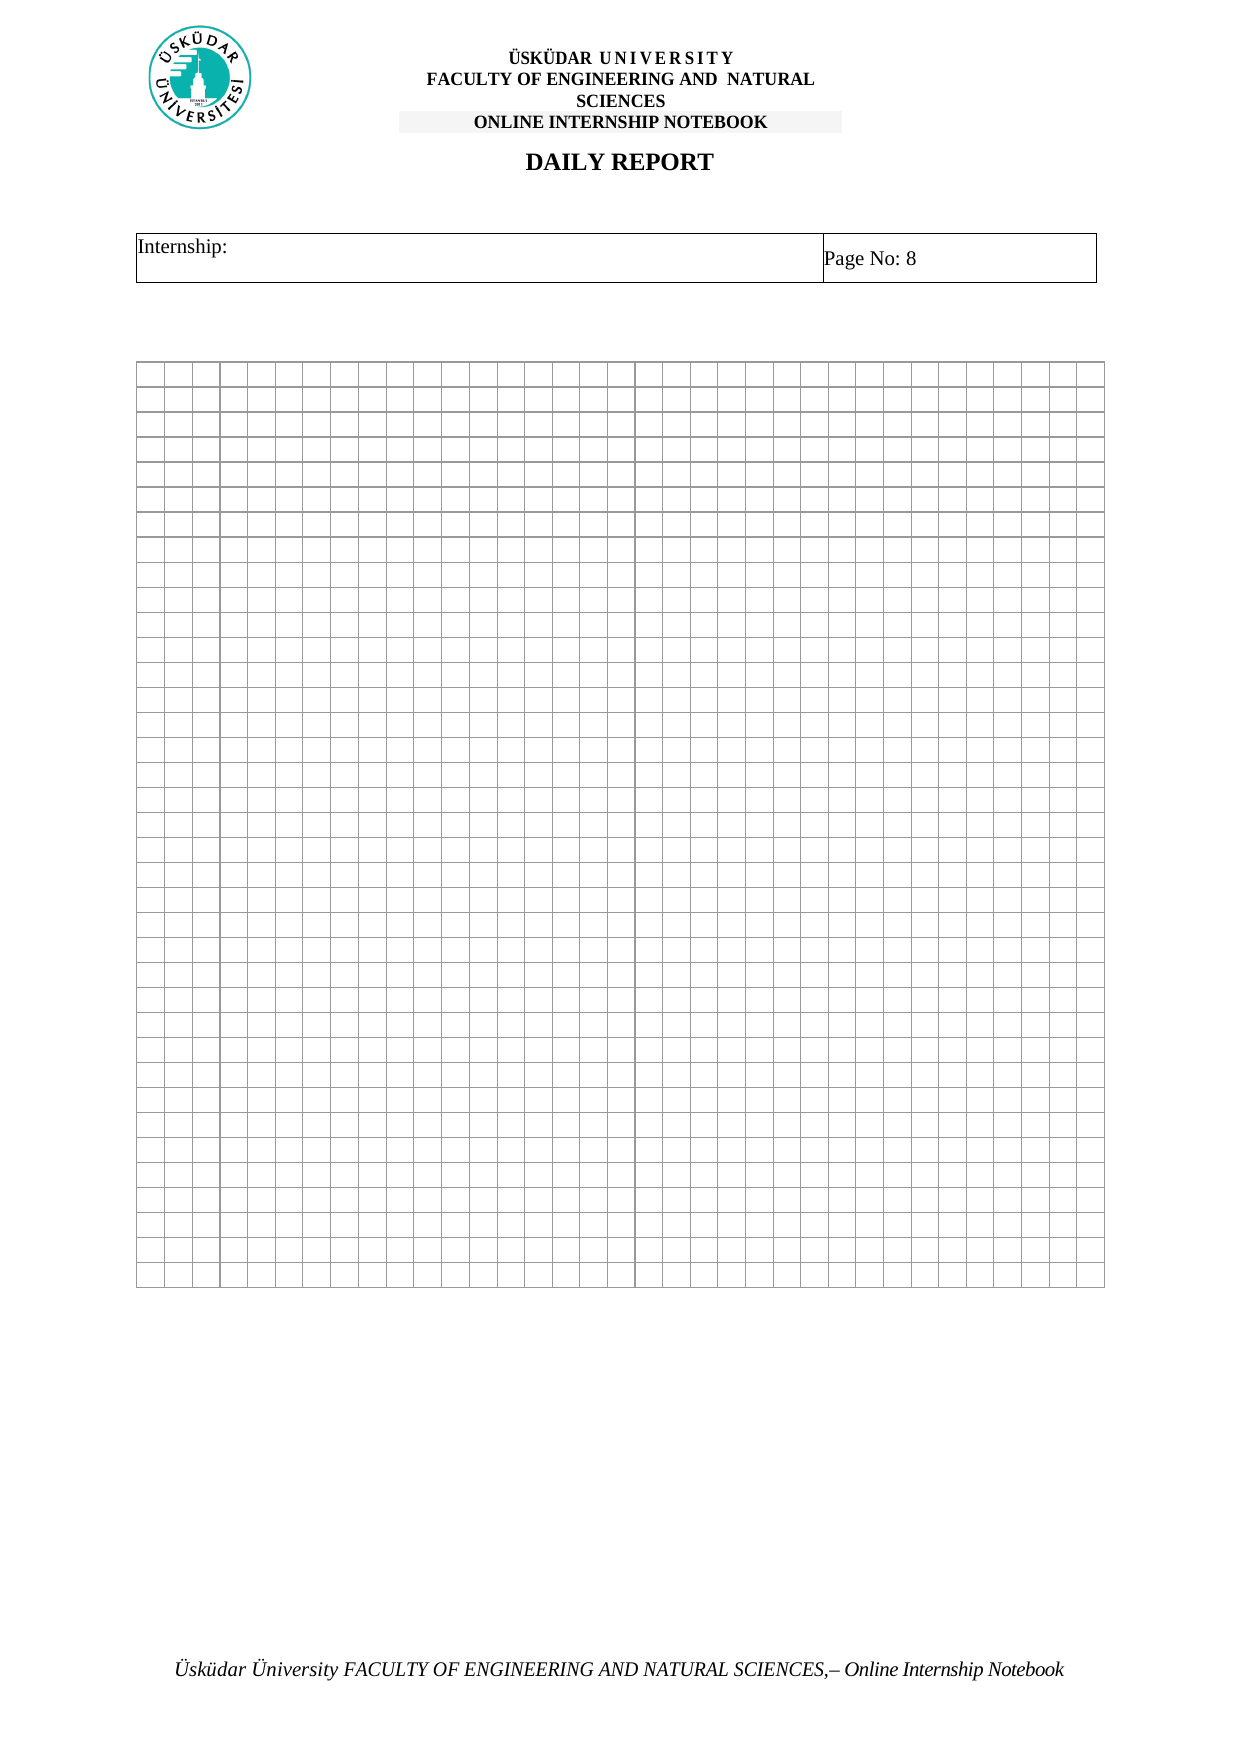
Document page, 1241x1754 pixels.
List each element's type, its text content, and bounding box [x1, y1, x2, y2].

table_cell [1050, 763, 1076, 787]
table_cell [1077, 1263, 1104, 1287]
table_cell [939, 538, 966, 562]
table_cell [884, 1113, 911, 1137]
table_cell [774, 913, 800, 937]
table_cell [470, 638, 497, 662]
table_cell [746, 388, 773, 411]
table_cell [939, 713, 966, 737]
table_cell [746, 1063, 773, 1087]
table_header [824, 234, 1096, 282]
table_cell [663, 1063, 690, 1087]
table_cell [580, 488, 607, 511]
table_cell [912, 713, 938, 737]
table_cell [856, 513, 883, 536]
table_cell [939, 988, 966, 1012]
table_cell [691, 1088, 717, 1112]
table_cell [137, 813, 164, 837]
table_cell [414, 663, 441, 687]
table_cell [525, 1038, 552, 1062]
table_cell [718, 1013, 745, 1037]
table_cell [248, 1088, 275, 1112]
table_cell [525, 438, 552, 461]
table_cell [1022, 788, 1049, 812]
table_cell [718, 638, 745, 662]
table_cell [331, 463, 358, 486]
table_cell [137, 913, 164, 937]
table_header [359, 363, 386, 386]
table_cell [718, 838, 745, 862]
picture [148, 25, 252, 130]
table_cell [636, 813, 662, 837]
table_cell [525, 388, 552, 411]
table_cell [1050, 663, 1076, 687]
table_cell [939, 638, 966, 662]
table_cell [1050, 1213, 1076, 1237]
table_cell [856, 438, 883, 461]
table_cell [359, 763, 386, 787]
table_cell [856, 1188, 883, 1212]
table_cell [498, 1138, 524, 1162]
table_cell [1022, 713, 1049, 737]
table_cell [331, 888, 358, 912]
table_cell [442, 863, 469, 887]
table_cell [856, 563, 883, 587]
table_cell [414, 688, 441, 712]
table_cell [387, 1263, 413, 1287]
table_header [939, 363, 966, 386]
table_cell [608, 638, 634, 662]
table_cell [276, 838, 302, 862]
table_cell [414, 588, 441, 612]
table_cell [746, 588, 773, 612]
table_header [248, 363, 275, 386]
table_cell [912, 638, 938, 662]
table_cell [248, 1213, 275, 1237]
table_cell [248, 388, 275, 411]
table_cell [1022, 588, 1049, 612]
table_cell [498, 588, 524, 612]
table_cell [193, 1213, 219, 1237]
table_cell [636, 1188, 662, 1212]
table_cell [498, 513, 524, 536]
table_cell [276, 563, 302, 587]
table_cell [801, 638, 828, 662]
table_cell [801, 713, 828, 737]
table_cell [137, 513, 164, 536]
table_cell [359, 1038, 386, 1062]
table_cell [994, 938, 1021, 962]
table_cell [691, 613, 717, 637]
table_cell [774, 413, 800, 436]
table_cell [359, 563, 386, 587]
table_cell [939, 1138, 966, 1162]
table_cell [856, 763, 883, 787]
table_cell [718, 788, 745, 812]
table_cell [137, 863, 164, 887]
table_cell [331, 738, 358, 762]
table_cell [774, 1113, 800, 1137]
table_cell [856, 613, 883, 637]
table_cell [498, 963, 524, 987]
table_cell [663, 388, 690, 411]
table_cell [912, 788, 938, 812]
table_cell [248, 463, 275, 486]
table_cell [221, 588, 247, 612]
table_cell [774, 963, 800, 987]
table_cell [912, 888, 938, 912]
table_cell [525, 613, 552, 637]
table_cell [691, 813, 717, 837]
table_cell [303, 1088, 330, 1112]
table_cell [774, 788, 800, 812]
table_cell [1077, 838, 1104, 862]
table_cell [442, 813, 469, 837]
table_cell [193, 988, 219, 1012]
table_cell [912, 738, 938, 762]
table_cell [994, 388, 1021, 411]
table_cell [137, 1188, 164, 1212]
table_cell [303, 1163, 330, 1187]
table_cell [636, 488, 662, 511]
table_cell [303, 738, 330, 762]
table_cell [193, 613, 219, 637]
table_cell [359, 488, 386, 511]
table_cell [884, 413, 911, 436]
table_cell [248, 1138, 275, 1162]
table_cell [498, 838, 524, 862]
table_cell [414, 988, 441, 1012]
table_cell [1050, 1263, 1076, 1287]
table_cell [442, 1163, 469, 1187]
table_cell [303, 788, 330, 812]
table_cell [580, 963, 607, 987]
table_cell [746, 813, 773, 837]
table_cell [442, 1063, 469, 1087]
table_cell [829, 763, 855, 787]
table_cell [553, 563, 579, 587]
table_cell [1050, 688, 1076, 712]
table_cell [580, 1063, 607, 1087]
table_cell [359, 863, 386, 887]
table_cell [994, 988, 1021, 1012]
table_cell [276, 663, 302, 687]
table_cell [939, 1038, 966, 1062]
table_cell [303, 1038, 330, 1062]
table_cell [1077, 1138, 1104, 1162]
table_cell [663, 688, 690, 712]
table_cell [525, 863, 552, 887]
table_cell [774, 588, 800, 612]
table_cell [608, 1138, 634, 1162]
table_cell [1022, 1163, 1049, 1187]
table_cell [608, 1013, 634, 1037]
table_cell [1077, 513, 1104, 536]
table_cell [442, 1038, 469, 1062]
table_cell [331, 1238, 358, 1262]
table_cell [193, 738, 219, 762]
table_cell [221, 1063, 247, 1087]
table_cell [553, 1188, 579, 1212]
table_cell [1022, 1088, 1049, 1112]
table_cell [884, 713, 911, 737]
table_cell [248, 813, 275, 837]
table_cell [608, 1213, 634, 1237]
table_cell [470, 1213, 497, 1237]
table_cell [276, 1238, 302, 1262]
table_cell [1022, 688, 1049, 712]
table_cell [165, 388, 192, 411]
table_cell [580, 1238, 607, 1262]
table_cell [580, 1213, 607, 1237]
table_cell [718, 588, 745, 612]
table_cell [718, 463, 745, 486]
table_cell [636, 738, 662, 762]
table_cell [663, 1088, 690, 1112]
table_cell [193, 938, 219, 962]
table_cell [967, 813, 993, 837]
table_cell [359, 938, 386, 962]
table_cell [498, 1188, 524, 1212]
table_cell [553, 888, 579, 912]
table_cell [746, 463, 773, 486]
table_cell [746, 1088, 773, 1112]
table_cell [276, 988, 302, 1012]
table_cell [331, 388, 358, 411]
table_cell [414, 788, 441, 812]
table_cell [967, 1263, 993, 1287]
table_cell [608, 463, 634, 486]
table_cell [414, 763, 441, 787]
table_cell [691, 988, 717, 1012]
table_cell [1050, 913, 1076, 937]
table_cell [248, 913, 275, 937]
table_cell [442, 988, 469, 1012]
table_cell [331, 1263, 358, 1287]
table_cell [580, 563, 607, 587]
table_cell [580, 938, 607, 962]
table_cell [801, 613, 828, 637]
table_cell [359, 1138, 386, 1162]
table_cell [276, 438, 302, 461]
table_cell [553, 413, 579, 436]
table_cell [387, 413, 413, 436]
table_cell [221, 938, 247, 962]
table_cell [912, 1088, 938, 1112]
subtitle DAILY REPORT [516, 147, 724, 176]
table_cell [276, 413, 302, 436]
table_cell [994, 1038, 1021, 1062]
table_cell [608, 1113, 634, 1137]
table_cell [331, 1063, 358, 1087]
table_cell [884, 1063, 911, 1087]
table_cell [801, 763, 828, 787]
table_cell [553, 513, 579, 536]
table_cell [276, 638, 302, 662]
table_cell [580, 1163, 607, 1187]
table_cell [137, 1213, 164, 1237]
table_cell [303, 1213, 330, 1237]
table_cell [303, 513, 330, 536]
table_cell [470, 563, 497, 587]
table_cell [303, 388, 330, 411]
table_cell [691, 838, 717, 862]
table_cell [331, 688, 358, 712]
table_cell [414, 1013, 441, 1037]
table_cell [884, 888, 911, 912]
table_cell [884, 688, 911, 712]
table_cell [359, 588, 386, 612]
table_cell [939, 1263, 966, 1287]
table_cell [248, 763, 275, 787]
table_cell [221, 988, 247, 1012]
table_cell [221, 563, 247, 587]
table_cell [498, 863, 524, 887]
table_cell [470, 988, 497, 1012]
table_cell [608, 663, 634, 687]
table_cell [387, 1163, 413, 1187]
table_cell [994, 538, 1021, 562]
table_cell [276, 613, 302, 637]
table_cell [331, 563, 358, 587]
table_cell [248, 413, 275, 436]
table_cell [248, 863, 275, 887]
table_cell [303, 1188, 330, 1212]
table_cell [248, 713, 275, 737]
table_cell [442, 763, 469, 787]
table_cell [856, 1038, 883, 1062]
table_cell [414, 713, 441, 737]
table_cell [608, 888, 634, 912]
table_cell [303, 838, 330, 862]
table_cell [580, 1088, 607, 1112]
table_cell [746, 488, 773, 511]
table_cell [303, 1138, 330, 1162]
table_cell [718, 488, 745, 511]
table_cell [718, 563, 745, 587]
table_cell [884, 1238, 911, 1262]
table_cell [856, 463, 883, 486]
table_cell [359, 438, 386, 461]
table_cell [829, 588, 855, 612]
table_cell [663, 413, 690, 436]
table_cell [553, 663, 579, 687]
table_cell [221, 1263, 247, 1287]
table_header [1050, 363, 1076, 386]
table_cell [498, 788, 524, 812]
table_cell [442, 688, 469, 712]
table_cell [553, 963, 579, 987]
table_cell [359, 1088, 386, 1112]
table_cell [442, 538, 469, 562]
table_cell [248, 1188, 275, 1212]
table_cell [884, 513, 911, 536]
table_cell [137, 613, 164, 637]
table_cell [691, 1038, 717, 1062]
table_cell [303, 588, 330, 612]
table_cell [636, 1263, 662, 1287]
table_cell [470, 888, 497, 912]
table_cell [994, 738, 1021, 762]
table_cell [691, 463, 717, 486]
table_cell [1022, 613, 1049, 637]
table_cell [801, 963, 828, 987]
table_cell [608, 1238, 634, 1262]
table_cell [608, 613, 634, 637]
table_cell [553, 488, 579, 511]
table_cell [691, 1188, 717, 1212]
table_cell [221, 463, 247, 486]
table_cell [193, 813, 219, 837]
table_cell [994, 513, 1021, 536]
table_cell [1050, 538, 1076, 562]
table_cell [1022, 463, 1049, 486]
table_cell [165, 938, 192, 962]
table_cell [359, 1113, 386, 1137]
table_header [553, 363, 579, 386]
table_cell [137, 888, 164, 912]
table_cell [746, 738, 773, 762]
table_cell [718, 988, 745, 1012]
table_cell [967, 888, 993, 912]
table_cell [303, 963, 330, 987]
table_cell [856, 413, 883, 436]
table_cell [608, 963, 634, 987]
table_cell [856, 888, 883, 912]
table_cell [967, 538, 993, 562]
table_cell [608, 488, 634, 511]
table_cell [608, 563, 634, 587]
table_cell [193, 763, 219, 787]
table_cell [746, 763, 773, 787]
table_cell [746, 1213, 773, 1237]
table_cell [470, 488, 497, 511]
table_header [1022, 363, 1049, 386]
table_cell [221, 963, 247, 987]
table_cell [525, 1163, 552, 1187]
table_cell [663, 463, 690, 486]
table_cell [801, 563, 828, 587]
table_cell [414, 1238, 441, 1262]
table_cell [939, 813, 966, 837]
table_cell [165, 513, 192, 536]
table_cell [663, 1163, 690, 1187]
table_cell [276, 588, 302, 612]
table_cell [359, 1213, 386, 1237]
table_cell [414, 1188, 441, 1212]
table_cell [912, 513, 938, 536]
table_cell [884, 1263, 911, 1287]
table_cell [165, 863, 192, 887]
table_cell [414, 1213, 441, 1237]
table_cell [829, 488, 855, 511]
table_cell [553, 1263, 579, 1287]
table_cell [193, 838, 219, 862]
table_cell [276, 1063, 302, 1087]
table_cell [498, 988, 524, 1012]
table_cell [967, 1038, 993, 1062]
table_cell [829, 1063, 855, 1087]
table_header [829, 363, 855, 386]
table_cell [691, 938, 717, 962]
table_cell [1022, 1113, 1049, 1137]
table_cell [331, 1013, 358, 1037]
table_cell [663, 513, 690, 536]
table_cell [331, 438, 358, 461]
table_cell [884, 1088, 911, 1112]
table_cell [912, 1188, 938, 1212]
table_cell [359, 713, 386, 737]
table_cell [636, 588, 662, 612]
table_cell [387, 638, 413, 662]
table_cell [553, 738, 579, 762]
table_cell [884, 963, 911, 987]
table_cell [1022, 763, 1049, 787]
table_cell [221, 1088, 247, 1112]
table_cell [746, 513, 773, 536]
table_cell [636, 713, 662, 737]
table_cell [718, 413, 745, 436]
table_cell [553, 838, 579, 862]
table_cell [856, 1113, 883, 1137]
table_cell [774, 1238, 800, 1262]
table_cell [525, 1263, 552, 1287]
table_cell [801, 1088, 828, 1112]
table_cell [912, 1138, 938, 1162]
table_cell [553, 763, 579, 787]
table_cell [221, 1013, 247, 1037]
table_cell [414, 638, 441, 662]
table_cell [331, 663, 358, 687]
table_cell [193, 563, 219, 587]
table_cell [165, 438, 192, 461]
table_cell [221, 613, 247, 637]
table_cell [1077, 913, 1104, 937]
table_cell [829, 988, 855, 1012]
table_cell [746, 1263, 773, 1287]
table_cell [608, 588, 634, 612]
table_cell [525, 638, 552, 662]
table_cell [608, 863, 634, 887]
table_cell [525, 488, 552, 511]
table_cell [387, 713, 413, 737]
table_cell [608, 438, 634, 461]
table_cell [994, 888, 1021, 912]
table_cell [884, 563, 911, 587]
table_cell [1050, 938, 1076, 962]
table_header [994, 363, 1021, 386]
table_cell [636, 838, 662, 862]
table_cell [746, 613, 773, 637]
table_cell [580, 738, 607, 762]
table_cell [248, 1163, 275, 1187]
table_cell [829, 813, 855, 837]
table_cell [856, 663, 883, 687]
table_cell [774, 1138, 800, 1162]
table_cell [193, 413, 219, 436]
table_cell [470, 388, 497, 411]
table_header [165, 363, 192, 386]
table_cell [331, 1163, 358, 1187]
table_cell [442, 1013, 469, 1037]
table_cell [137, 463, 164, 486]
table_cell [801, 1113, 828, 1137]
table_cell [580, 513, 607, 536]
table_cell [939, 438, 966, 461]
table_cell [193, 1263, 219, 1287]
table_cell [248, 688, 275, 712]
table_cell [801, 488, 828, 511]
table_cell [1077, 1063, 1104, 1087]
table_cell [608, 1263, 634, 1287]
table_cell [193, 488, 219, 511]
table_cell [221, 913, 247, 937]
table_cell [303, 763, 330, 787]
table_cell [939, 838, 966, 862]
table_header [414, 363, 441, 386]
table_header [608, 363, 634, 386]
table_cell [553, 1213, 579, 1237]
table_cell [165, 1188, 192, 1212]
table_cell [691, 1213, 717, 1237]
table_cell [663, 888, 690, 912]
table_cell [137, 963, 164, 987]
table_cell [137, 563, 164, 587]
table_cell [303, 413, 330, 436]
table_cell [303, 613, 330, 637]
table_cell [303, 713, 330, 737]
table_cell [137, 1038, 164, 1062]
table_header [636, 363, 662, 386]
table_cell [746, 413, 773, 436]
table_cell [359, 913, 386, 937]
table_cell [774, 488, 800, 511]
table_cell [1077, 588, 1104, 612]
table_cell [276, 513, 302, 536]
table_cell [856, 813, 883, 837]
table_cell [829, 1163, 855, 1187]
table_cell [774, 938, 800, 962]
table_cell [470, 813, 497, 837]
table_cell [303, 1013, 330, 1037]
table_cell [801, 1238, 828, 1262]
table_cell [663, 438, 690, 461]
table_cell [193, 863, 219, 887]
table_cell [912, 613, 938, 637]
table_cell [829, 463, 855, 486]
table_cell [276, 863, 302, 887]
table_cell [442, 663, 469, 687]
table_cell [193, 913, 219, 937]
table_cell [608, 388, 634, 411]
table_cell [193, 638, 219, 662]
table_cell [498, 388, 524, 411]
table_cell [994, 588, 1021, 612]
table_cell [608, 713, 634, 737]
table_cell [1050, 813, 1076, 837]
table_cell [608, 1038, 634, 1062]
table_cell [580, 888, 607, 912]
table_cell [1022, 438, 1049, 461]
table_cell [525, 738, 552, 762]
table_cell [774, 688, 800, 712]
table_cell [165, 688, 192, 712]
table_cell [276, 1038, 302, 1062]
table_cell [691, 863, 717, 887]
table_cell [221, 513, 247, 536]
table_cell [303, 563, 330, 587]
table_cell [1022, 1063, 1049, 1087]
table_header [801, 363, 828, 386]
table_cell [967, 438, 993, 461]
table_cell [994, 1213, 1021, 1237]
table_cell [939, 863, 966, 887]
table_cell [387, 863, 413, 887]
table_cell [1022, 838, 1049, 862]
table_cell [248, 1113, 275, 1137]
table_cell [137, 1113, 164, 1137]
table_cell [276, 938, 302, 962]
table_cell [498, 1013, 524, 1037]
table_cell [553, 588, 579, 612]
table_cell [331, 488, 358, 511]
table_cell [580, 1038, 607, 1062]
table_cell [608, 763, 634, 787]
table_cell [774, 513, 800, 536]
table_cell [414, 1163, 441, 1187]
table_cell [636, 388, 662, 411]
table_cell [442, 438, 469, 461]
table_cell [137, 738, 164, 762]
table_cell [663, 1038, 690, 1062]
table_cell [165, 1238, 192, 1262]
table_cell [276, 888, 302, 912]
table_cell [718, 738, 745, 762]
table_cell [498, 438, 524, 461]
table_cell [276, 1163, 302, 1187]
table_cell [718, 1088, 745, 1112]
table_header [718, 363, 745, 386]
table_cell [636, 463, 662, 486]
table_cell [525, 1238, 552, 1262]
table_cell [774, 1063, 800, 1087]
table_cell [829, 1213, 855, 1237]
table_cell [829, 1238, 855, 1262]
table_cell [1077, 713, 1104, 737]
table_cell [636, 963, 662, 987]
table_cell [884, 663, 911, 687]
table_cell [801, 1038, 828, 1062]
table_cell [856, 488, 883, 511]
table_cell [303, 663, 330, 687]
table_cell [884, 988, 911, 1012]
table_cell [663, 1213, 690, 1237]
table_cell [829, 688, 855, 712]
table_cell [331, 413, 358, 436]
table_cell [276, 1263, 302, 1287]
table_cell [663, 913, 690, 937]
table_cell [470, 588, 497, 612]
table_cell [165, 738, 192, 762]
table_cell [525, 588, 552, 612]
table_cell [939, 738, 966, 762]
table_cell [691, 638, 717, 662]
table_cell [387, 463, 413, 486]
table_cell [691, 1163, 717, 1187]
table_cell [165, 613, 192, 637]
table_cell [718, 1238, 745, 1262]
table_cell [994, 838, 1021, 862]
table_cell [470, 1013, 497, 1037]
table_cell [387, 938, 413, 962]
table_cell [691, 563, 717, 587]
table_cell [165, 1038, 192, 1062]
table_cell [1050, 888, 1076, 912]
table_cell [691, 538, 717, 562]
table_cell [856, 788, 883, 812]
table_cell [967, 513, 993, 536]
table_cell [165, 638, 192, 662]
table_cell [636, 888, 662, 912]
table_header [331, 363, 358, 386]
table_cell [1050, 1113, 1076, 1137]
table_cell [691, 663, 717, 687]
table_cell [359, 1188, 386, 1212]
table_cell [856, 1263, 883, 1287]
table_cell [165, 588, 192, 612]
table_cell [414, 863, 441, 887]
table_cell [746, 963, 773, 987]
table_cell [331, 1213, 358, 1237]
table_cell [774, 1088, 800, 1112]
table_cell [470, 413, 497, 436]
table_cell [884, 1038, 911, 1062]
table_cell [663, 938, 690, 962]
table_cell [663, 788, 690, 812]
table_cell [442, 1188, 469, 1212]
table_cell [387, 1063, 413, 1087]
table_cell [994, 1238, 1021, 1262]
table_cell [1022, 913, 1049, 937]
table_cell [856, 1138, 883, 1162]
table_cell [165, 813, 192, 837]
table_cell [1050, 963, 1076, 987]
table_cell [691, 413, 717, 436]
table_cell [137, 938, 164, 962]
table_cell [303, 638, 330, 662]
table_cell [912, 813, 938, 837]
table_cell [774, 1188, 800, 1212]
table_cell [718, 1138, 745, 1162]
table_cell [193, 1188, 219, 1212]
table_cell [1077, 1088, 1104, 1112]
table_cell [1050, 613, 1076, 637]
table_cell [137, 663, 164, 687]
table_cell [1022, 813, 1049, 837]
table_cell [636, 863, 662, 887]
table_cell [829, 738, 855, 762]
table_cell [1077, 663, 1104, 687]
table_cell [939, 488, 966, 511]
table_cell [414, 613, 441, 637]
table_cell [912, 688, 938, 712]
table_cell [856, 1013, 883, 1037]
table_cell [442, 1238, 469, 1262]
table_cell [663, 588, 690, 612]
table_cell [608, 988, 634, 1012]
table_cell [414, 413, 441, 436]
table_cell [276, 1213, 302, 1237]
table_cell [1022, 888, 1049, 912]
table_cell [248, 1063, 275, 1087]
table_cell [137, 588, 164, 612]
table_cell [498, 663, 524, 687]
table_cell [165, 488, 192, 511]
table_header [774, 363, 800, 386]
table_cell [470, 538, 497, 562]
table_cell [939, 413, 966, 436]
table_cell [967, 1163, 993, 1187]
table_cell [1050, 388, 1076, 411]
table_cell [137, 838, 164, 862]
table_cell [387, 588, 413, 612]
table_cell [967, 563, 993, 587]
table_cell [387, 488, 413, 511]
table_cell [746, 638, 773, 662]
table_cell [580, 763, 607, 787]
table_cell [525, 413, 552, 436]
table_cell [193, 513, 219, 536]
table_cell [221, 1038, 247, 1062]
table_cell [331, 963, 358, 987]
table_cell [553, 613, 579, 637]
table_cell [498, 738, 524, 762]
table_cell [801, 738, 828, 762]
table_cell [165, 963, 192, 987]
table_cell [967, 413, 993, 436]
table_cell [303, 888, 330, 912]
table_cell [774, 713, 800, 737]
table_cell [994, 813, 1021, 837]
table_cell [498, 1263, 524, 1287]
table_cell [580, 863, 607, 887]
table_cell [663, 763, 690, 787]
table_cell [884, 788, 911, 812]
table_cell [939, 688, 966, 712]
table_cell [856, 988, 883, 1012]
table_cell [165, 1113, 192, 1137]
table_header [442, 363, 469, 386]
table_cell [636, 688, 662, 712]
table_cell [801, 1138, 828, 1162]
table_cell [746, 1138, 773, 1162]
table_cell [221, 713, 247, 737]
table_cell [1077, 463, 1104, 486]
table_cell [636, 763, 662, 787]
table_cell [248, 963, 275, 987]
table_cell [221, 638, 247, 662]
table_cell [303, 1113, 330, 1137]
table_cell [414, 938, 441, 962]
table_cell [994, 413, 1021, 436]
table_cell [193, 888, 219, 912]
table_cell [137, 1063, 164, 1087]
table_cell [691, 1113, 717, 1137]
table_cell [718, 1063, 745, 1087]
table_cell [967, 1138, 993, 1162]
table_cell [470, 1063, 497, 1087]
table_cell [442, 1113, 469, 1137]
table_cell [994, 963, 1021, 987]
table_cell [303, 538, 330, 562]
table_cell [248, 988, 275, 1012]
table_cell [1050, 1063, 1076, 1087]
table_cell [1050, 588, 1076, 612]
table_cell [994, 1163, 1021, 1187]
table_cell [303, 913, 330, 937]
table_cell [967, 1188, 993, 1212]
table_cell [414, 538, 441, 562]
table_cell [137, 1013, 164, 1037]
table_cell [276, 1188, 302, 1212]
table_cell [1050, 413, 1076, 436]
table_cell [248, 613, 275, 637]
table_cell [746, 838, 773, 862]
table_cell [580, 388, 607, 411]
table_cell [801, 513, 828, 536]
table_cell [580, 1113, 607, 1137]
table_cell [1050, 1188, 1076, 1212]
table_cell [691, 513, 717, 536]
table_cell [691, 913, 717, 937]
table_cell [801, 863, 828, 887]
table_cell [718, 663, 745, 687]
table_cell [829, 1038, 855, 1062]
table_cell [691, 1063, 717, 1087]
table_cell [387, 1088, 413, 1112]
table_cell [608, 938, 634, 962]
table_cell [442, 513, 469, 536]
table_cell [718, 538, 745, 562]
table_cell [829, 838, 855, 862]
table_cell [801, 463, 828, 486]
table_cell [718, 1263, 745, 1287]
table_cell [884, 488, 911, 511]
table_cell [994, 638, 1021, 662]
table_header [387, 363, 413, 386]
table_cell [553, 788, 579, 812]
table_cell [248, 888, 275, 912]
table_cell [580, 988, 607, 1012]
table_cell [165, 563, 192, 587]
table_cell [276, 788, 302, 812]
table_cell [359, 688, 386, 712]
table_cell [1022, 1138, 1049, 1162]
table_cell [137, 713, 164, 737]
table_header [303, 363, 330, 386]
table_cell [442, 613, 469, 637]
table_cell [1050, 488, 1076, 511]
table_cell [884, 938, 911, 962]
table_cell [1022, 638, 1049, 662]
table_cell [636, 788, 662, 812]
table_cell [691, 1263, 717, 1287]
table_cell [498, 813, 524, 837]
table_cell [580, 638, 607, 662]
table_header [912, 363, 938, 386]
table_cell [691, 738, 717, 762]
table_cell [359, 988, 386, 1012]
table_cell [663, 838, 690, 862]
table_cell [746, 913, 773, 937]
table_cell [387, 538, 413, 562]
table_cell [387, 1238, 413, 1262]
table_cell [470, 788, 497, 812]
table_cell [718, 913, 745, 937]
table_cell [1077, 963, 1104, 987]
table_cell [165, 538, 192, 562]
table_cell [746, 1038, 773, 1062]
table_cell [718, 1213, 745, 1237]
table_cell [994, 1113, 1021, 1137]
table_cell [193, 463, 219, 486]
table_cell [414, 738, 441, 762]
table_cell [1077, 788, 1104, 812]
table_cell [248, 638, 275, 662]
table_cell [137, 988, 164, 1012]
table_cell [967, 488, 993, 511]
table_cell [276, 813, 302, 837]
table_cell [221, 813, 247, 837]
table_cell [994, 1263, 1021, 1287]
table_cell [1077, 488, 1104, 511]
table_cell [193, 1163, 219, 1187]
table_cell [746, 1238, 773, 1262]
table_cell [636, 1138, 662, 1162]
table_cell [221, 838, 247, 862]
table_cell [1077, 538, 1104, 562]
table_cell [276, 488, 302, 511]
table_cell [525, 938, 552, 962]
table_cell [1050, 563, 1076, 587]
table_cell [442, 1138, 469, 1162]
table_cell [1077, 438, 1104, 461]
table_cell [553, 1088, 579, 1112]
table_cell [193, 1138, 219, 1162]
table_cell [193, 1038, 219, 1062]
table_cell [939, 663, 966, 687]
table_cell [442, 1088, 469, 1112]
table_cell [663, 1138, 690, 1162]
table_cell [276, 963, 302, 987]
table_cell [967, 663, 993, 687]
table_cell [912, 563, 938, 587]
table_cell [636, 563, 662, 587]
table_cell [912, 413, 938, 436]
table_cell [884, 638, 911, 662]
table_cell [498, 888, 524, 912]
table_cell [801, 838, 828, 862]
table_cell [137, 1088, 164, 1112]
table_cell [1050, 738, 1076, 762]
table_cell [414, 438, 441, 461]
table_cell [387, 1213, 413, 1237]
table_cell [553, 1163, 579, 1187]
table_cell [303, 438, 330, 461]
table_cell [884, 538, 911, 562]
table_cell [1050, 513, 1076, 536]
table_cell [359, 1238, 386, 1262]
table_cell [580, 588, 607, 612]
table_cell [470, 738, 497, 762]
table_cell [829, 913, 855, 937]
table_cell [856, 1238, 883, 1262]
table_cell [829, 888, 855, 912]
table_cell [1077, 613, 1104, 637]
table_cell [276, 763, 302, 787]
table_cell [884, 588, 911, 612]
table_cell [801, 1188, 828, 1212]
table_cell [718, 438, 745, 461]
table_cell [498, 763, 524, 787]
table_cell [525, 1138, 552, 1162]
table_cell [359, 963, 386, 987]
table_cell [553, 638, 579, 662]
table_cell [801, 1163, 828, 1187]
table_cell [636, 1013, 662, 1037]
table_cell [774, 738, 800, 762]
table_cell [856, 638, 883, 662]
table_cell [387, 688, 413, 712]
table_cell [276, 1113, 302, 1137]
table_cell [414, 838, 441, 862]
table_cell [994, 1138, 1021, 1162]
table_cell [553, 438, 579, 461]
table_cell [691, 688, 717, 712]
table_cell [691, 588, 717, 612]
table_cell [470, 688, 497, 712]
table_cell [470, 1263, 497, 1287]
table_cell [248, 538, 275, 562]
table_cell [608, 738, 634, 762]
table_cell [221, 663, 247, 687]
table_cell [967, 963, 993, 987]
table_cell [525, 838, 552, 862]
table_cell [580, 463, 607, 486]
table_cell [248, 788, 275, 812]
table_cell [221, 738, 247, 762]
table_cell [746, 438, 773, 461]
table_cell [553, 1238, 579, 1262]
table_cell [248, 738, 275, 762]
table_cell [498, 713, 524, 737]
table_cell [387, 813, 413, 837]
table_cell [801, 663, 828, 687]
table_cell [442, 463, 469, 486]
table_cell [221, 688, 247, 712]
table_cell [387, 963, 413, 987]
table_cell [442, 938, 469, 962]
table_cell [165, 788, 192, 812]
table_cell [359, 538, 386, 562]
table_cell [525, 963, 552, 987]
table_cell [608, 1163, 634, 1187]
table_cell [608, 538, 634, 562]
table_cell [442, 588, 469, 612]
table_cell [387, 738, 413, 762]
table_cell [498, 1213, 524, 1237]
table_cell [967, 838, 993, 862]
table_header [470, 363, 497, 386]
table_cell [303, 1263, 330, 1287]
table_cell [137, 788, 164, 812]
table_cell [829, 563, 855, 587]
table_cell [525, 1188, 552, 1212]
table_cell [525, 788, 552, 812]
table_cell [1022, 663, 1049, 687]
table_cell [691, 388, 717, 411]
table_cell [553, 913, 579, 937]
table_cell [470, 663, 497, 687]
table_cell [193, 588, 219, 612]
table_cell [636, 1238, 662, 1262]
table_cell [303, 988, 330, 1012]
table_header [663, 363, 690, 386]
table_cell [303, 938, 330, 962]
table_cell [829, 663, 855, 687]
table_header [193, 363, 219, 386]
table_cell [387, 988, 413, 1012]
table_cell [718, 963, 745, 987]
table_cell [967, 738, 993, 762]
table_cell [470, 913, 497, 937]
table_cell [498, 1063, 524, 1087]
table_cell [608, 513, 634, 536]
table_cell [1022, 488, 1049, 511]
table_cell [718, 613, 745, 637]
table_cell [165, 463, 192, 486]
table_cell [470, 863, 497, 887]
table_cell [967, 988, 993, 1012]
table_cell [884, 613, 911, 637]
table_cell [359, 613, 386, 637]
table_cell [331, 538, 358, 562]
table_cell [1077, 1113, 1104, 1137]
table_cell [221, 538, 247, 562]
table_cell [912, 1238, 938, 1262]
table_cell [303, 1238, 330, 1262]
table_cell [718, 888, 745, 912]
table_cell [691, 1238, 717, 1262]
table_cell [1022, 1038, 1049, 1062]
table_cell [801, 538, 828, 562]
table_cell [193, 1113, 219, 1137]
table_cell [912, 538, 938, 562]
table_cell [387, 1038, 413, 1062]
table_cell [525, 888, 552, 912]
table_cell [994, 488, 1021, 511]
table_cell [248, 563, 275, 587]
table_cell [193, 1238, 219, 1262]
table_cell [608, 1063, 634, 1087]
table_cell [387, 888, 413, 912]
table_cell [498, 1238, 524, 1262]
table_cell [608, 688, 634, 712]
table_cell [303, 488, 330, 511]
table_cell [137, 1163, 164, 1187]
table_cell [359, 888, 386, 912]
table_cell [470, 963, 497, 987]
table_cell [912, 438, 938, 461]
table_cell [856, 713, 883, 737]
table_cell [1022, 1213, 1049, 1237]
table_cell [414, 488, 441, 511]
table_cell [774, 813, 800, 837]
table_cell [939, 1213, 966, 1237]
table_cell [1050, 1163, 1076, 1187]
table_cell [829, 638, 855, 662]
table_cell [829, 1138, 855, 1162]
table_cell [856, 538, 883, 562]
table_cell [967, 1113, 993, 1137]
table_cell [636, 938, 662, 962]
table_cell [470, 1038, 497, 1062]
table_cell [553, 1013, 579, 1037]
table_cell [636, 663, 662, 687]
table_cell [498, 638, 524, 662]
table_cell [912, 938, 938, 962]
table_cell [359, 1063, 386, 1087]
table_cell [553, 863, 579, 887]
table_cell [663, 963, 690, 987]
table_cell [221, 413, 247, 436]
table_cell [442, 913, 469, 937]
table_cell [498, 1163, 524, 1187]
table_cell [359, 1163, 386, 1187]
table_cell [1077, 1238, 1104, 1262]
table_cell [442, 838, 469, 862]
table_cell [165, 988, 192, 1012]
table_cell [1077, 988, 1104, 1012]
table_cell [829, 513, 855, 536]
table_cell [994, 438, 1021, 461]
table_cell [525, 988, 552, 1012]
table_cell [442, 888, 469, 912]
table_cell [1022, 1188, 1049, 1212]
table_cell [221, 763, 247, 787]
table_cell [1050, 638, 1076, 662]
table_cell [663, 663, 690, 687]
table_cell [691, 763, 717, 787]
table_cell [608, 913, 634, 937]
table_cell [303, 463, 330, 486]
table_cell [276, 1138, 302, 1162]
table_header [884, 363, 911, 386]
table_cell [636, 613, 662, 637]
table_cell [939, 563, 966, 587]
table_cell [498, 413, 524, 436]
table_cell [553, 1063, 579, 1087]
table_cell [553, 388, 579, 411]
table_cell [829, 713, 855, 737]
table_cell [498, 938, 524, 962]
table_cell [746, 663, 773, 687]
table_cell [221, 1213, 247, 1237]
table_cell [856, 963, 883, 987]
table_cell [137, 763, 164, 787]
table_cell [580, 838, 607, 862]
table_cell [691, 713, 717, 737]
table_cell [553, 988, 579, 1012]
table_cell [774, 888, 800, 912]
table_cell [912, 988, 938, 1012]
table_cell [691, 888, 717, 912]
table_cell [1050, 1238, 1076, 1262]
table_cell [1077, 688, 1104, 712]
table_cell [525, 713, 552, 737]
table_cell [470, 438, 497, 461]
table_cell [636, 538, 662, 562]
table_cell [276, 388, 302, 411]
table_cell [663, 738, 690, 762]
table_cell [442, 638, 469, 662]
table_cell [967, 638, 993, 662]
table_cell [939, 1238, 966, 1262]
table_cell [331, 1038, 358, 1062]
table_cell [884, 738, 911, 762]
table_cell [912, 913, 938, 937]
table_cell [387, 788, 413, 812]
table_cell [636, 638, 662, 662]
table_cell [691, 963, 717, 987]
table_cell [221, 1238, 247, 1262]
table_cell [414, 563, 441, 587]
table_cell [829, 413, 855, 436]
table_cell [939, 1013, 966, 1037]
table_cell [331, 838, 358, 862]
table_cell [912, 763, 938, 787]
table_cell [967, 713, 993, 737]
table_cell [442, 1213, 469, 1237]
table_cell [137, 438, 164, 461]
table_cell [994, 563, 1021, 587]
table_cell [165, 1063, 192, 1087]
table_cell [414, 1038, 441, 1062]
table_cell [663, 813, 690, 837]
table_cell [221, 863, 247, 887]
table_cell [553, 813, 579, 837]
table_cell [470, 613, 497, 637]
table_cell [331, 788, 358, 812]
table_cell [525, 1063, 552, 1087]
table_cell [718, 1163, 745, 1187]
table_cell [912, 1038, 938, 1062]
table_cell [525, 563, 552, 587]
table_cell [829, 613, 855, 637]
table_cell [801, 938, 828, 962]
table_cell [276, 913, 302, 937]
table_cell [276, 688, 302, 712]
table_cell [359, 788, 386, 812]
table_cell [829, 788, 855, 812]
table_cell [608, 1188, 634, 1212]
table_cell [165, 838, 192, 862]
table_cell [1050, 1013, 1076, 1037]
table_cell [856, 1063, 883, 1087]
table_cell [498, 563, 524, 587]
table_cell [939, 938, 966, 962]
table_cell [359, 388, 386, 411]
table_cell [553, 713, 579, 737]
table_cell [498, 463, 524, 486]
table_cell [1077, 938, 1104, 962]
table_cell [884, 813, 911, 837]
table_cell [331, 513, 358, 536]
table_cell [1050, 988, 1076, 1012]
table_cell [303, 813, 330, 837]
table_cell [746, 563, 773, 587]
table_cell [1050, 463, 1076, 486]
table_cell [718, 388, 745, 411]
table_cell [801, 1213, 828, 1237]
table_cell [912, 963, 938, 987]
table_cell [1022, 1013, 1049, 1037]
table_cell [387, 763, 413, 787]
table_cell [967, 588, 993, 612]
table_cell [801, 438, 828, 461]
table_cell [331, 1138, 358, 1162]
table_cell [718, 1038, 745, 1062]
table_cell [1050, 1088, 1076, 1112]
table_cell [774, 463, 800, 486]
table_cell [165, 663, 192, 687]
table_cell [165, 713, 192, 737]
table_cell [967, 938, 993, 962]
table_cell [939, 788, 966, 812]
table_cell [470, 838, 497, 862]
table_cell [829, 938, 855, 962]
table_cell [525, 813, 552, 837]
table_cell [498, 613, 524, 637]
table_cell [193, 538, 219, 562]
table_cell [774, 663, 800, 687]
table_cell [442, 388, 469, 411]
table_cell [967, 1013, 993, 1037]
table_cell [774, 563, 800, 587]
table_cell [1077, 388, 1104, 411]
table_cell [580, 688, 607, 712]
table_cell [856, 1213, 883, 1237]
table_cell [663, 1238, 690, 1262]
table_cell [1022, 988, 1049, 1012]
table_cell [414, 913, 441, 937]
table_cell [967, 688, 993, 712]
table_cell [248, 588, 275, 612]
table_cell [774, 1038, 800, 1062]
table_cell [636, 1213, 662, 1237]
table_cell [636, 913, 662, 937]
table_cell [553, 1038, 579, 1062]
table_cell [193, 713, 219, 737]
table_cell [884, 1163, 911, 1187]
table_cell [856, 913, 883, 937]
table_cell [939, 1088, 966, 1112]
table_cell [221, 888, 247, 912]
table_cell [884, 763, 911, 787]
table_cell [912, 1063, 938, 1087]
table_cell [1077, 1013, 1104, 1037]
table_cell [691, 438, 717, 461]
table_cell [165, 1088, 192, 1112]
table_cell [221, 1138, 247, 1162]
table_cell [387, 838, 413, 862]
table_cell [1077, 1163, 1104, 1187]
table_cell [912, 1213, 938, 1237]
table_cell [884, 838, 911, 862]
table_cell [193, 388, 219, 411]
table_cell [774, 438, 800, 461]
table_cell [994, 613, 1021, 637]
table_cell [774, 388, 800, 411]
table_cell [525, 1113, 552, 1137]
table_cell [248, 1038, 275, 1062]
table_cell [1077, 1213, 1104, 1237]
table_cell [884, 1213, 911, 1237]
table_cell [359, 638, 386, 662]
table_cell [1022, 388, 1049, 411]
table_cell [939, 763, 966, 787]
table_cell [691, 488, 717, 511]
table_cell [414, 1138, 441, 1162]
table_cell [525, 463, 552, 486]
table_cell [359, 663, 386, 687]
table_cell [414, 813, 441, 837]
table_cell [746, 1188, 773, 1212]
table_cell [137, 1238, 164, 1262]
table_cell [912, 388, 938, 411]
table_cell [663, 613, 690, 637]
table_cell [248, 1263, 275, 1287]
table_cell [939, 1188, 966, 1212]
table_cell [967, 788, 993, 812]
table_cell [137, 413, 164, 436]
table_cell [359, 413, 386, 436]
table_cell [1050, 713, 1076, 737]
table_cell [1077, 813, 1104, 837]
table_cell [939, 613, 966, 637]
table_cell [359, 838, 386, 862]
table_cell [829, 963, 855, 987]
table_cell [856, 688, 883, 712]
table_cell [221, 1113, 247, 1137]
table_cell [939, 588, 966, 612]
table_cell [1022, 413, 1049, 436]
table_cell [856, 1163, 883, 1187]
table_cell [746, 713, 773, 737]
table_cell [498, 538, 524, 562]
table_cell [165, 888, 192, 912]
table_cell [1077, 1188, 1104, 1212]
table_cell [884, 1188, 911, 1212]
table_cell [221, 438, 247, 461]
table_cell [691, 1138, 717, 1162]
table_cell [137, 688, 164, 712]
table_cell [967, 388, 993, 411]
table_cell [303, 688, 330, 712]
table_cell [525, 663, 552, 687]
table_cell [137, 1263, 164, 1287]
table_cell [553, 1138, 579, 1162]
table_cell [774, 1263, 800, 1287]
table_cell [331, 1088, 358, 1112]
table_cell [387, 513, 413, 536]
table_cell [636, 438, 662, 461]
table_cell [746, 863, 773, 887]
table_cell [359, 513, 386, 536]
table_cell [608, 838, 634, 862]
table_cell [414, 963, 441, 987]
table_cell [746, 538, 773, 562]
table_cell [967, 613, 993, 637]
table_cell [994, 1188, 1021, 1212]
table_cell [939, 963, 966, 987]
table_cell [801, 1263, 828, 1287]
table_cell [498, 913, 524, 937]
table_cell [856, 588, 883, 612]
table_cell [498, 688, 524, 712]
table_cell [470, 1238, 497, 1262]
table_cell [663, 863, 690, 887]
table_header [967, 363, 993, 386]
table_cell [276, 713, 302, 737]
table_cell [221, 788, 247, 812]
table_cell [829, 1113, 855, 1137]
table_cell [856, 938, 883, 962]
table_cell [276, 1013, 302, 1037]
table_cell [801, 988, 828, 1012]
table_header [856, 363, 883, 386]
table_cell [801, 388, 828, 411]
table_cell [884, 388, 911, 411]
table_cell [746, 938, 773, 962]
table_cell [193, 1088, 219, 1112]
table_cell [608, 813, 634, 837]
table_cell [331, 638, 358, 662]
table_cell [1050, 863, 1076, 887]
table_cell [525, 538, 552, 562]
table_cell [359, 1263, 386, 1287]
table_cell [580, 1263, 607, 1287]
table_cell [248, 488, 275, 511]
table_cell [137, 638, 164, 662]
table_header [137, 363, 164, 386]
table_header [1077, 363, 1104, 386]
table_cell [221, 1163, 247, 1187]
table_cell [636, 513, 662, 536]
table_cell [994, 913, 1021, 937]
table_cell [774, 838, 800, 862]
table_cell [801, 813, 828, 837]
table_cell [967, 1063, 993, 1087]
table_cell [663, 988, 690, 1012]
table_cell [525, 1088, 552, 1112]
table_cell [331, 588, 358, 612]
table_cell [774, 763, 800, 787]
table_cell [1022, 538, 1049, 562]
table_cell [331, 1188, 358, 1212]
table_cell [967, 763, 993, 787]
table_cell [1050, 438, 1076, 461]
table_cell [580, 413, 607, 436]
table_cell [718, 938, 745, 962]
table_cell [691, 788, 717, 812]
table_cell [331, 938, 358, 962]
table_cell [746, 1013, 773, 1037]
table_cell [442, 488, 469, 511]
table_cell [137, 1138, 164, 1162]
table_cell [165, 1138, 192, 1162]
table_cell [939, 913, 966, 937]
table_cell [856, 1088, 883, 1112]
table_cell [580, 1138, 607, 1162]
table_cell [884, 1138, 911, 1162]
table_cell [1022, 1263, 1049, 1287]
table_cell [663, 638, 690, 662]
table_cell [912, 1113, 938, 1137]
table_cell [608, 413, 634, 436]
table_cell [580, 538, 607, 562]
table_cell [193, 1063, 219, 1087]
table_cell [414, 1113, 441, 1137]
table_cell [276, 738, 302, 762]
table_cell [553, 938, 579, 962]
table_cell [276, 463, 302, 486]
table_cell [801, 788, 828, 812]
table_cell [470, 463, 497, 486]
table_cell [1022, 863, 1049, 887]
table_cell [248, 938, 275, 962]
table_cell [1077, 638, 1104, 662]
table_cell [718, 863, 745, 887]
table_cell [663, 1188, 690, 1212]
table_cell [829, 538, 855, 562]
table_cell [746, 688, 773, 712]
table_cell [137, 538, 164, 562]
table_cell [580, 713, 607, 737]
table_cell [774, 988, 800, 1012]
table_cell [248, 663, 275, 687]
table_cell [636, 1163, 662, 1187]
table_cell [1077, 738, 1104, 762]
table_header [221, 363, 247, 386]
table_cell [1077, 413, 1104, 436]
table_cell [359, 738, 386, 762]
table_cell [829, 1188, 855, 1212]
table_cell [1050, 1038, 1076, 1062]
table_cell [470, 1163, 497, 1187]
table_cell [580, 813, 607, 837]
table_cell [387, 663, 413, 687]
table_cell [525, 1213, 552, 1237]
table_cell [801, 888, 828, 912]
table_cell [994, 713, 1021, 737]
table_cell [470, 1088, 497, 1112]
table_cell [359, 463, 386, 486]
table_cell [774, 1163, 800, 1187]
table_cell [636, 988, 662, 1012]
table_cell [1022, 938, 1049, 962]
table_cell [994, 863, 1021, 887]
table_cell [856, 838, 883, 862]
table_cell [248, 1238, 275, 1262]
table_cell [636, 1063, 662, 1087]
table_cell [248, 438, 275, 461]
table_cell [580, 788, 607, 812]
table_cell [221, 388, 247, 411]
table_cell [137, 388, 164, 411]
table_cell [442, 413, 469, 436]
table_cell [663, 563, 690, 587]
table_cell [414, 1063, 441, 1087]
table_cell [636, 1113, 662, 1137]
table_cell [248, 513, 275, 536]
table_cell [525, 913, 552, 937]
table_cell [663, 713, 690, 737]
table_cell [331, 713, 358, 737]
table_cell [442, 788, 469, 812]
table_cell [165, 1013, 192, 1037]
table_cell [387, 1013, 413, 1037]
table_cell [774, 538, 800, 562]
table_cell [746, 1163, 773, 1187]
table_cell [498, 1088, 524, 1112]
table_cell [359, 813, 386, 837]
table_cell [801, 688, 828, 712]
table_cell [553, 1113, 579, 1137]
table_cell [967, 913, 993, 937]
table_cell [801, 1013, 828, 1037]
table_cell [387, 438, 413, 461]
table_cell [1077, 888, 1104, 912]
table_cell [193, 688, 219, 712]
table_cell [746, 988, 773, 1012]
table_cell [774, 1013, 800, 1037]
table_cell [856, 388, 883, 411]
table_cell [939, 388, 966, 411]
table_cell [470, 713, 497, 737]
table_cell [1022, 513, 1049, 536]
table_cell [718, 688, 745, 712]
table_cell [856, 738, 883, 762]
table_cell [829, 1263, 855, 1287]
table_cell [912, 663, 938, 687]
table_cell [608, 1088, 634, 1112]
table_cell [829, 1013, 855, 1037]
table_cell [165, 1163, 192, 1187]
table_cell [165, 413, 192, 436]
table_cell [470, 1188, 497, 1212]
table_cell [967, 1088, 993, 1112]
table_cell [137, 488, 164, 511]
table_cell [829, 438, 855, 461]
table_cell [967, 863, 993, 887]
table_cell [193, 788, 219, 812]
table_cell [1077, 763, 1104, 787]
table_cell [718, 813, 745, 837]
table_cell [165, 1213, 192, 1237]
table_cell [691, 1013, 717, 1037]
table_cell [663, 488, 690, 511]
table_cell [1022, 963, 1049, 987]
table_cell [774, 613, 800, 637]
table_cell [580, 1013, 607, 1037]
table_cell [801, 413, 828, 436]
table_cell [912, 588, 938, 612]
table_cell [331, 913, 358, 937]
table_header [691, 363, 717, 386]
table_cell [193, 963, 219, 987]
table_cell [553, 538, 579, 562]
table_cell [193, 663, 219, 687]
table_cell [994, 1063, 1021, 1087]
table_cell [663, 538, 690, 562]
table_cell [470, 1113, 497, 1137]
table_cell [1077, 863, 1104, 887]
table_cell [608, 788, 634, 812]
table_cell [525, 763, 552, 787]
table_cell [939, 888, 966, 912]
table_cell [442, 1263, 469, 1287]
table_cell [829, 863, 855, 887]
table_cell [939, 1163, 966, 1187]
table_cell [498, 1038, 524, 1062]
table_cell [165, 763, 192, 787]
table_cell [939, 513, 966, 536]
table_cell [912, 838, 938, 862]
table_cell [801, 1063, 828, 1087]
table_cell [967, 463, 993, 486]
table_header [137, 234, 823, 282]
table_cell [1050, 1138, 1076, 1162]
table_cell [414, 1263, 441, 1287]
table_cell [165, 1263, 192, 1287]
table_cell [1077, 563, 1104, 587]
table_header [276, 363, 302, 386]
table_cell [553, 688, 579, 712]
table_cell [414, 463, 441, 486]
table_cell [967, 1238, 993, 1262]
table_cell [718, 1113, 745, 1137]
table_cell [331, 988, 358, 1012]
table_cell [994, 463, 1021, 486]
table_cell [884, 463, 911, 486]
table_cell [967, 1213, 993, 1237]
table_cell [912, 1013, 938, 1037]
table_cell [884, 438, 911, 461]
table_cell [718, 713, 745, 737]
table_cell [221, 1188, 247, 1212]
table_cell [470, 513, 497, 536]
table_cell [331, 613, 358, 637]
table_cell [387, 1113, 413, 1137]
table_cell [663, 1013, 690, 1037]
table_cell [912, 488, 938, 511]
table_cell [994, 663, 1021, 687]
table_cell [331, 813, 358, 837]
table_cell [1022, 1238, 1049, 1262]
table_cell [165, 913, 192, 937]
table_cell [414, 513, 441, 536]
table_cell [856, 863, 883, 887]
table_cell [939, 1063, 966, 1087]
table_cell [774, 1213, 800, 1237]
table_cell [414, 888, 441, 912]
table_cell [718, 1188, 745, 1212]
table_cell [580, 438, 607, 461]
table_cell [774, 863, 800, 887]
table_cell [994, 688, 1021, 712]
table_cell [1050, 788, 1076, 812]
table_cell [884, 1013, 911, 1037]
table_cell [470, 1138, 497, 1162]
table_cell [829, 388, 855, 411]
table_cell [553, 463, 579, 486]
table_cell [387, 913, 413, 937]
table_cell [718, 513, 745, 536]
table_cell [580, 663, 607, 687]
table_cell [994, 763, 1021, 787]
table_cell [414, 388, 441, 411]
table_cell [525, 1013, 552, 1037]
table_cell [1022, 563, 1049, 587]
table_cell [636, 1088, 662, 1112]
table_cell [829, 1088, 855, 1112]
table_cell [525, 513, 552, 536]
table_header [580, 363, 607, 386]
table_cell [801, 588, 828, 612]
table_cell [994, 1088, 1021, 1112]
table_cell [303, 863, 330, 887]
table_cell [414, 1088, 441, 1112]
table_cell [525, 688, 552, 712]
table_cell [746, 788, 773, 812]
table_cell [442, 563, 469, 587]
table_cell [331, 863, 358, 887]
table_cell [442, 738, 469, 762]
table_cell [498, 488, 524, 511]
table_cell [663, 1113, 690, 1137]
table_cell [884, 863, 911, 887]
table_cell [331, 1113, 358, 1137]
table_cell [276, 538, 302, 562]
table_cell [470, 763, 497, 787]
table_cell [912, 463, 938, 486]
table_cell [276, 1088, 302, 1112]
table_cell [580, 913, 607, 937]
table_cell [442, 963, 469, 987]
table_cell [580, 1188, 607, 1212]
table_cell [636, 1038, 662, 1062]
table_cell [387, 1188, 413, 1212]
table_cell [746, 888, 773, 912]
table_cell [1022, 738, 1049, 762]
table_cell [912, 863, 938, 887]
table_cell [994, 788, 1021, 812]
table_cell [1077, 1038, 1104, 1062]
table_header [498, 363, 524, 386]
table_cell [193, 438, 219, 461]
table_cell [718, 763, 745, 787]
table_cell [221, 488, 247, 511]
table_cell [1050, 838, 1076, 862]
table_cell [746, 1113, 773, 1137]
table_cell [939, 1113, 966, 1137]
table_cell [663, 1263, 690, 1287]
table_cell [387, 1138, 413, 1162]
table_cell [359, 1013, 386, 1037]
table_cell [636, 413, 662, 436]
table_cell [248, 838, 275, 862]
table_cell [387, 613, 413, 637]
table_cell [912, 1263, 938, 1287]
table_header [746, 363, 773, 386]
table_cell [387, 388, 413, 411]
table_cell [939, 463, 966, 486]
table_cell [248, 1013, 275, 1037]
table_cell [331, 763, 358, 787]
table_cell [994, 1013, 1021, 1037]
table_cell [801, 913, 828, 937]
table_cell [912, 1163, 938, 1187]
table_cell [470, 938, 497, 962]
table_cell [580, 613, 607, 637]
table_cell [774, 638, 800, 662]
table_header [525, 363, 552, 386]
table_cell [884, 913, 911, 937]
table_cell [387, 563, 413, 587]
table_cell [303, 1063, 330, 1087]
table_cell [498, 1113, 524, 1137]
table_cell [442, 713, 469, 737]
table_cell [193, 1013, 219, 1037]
